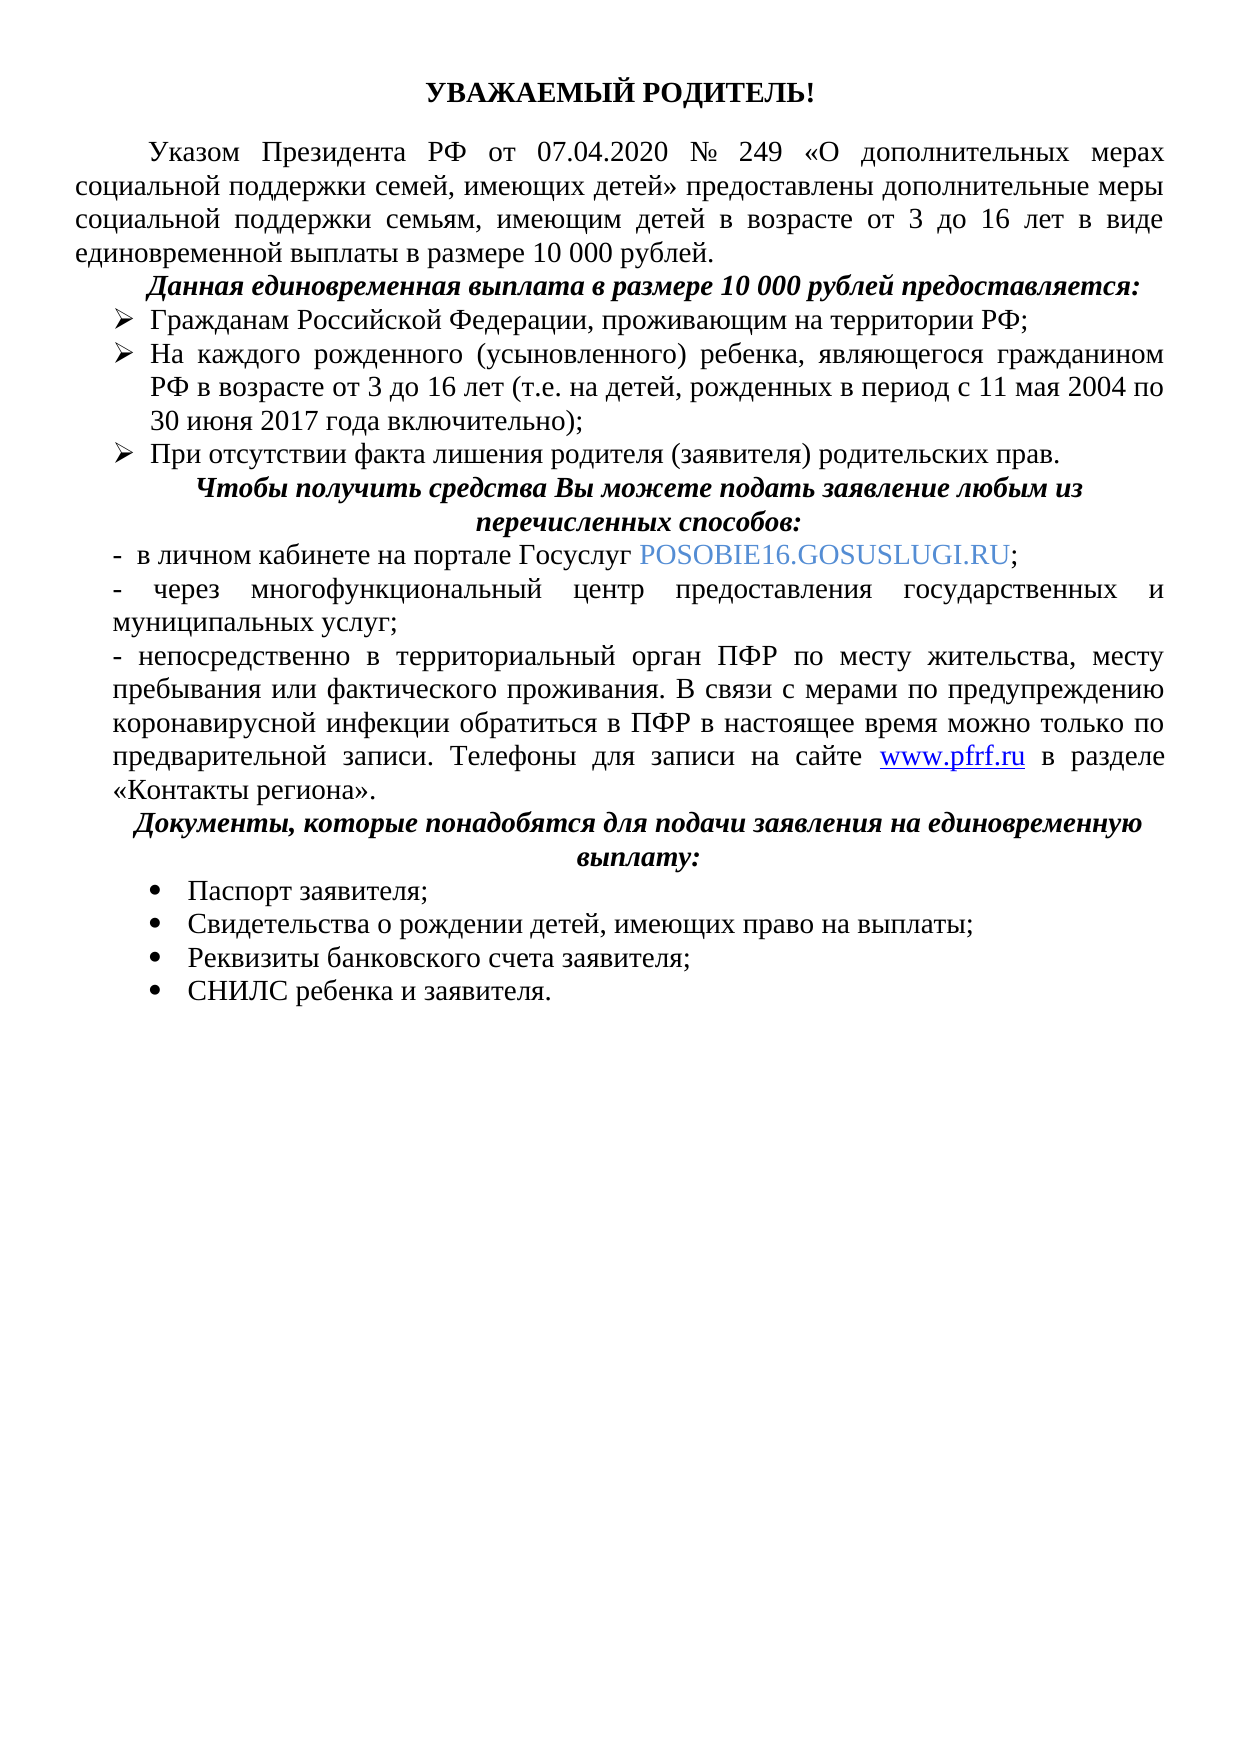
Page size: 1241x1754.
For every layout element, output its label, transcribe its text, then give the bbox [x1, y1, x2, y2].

list На каждого рожденного (усыновленного) ребенка, являющегося гражданином РФ в возрасте от 3 до 16 лет (т.е. на детей, рожденных в период с 11 мая 2004 по 30 июня 2017 года включительно); [112, 336, 1165, 436]
list Паспорт заявителя; [150, 873, 1165, 906]
text - в личном кабинете на портале Госуслуг POSOBIE16.GOSUSLUGI.RU; [112, 537, 1165, 571]
list При отсутствии факта лишения родителя (заявителя) родительских прав. [112, 436, 1165, 470]
text Документы, которые понадобятся для подачи заявления на единовременную выплату: [112, 806, 1165, 873]
text Чтобы получить средства Вы можете подать заявление любым из перечисленных способов: [112, 470, 1165, 537]
list Реквизиты банковского счета заявителя; [150, 940, 1165, 973]
list Свидетельства о рождении детей, имеющих право на выплаты; [150, 906, 1165, 940]
text Указом Президента РФ от 07.04.2020 № 249 «О дополнительных мерах социальной поддержки семей, имеющих детей» предоставлены дополнительные меры социальной поддержки семьям, имеющим детей в возрасте от 3 до 16 лет в виде единовременной выплаты в размере 10 000 рублей. [75, 134, 1165, 268]
text Данная единовременная выплата в размере 10 000 рублей предоставляется: [75, 268, 1165, 302]
list Гражданам Российской Федерации, проживающим на территории РФ; [112, 302, 1165, 336]
text УВАЖАЕМЫЙ РОДИТЕЛЬ! [75, 75, 1165, 108]
list СНИЛС ребенка и заявителя. [150, 973, 1165, 1007]
text - через многофункциональный центр предоставления государственных и муниципальных услуг; [112, 571, 1165, 638]
text - непосредственно в территориальный орган ПФР по месту жительства, месту пребывания или фактического проживания. В связи с мерами по предупреждению коронавирусной инфекции обратиться в ПФР в настоящее время можно только по предварительной записи. Телефоны для записи на сайте www.pfrf.ru в разделе «Контакты региона». [112, 638, 1165, 806]
